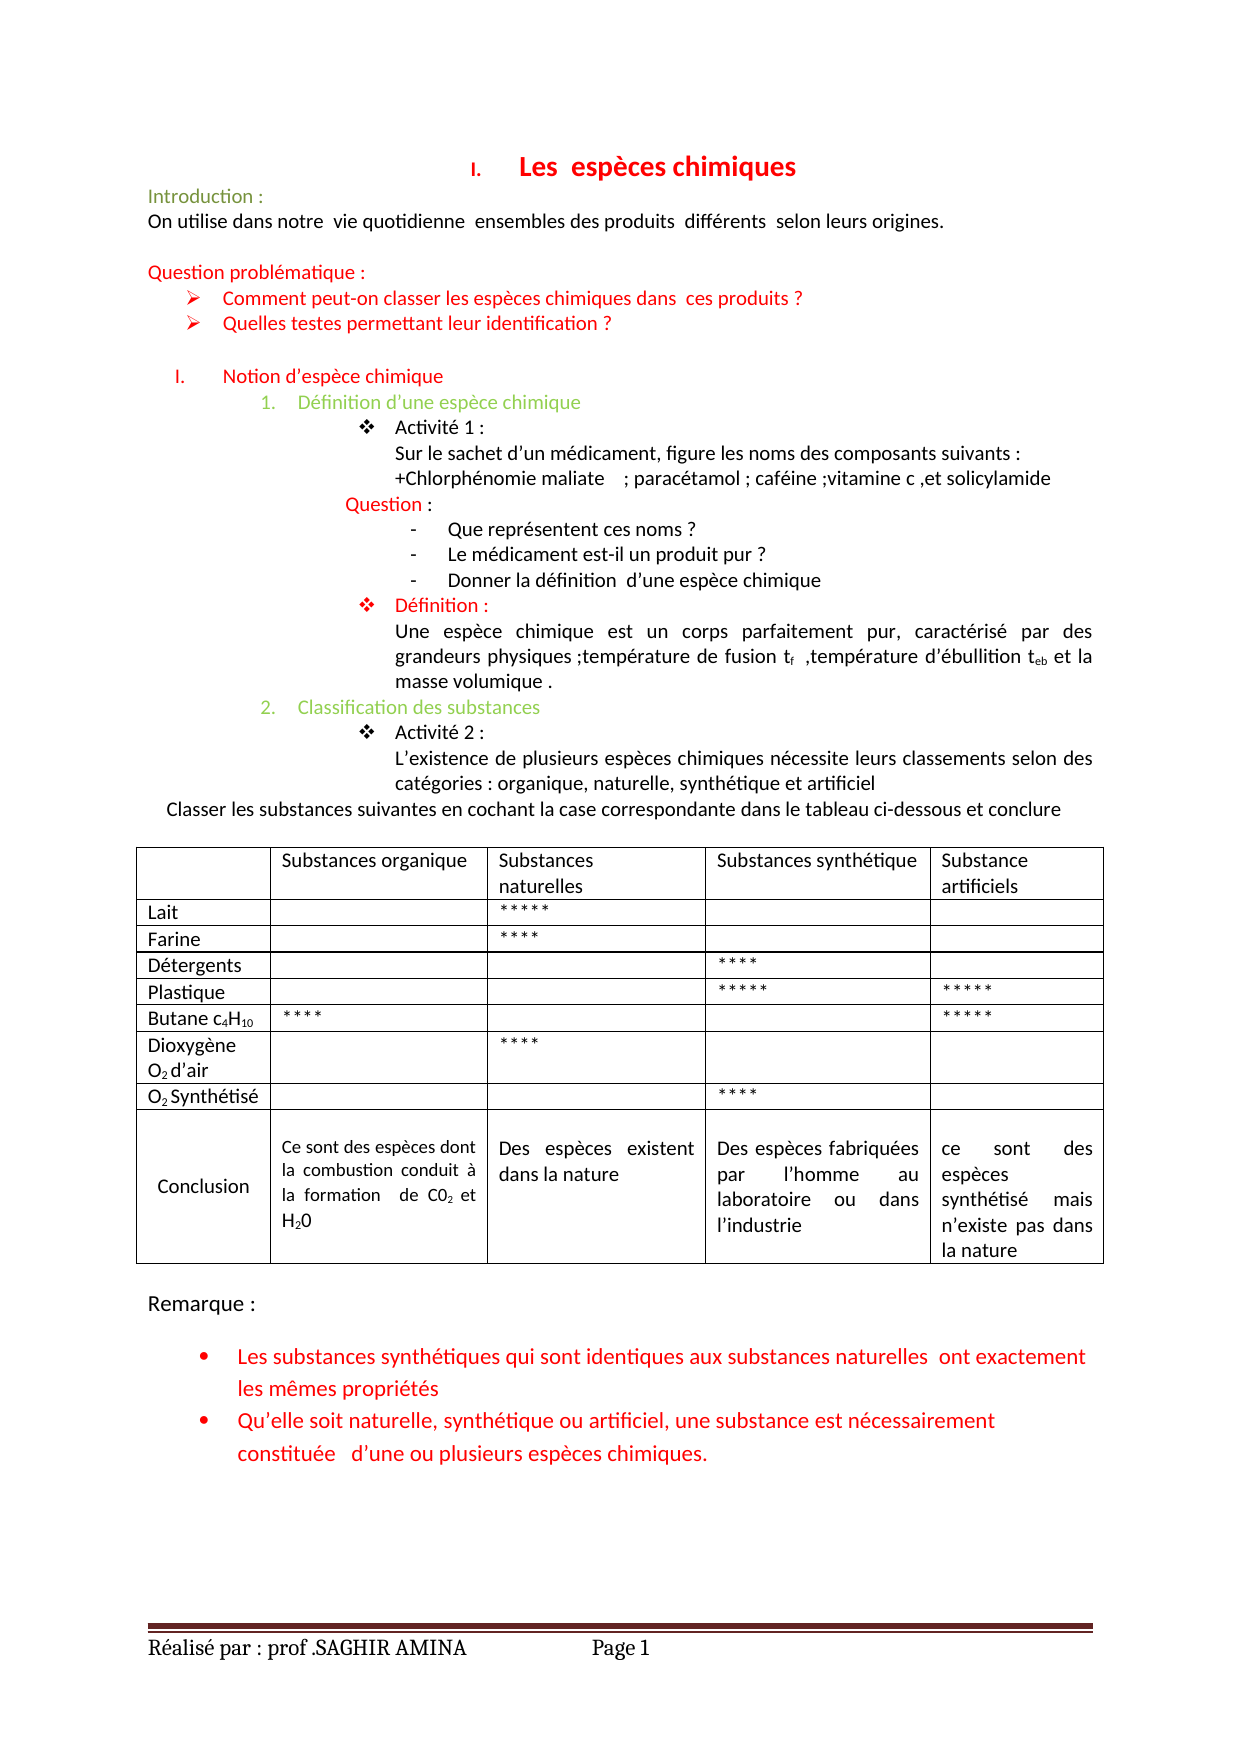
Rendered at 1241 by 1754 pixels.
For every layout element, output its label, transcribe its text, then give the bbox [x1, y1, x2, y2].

table_cell [488, 979, 705, 1004]
table_cell [488, 1084, 705, 1109]
table_cell Lait [137, 900, 270, 925]
list Définition : [357, 592, 1093, 618]
table_cell [931, 926, 1103, 951]
table_cell [706, 900, 930, 925]
list Les substances synthétiques qui sont identiques aux substances naturelles ont exactement les mêmes propriétés [200, 1342, 1093, 1402]
table_cell [706, 1032, 930, 1083]
table_cell **** [271, 1005, 487, 1031]
list Que représentent ces noms ? [410, 516, 1093, 542]
table_cell **** [488, 1032, 705, 1083]
table_cell **** [488, 926, 705, 951]
list Classification des substances [260, 694, 1093, 719]
table_cell [931, 953, 1103, 978]
list Le médicament est-il un produit pur ? [410, 542, 1093, 567]
table_cell [706, 1005, 930, 1031]
list Sur le sachet d’un médicament, figure les noms des composants suivants : [395, 440, 1093, 465]
table_cell ***** [931, 979, 1103, 1004]
table_header Substance artificiels [931, 848, 1103, 898]
table_cell Conclusion [137, 1110, 270, 1263]
text Question problématique : [148, 259, 1093, 285]
text Introduction : [148, 183, 1093, 209]
table_cell ***** [488, 900, 705, 925]
table_cell Détergents [137, 953, 270, 978]
table_cell [271, 1032, 487, 1083]
list +Chlorphénomie maliate ; paracétamol ; caféine ;vitamine c ,et solicylamide [395, 465, 1093, 491]
table_cell [931, 1084, 1103, 1109]
table_cell Butane c4H10 [137, 1005, 270, 1031]
table_cell ce sont des espèces synthétisé mais n’existe pas dans la nature [931, 1110, 1103, 1263]
text Remarque : [148, 1289, 1093, 1317]
list Activité 2 : [357, 719, 1093, 745]
table_header Substances synthétique [706, 848, 930, 898]
list Donner la définition d’une espèce chimique [410, 567, 1093, 592]
list Notion d’espèce chimique [185, 364, 1093, 389]
table_cell [488, 1005, 705, 1031]
table_cell Ce sont des espèces dont la combustion conduit à la formation de C02 et H20 [271, 1110, 487, 1263]
table_cell [271, 979, 487, 1004]
table_cell ***** [706, 979, 930, 1004]
table_cell [271, 953, 487, 978]
table_header [137, 848, 270, 898]
table_cell Des espèces fabriquées par l’homme au laboratoire ou dans l’industrie [706, 1110, 930, 1263]
text Question : [148, 491, 1093, 516]
table_cell Dioxygène O2 d’air [137, 1032, 270, 1083]
table_cell [271, 926, 487, 951]
table_cell Plastique [137, 979, 270, 1004]
table_cell O2 Synthétisé [137, 1084, 270, 1109]
table_cell [271, 1084, 487, 1109]
table_cell [931, 900, 1103, 925]
text On utilise dans notre vie quotidienne ensembles des produits différents selon leurs origines. [148, 209, 1093, 234]
table_cell [488, 953, 705, 978]
table_cell Des espèces existent dans la nature [488, 1110, 705, 1263]
table_header Substances naturelles [488, 848, 705, 898]
list Qu’elle soit naturelle, synthétique ou artificiel, une substance est nécessairement constituée d’une ou plusieurs espèces chimiques. [200, 1407, 1093, 1467]
text Classer les substances suivantes en cochant la case correspondante dans le tableau ci-dessous et conclure [148, 796, 1093, 821]
list Une espèce chimique est un corps parfaitement pur, caractérisé par des grandeurs physiques ;température de fusion tf ,température d’ébullition teb et la masse volumique . [395, 618, 1093, 694]
list Définition d’une espèce chimique [260, 389, 1093, 414]
table_cell [706, 926, 930, 951]
list Quelles testes permettant leur identification ? [185, 310, 1093, 336]
list Activité 1 : [357, 414, 1093, 440]
list Comment peut-on classer les espèces chimiques dans ces produits ? [185, 285, 1093, 310]
table_cell **** [706, 1084, 930, 1109]
table_cell **** [706, 953, 930, 978]
table_cell ***** [931, 1005, 1103, 1031]
table_header Substances organique [271, 848, 487, 898]
list L’existence de plusieurs espèces chimiques nécessite leurs classements selon des catégories : organique, naturelle, synthétique et artificiel [395, 745, 1093, 796]
table_cell Farine [137, 926, 270, 951]
list Les espèces chimiques [185, 148, 1093, 183]
table_cell [931, 1032, 1103, 1083]
table_cell [271, 900, 487, 925]
